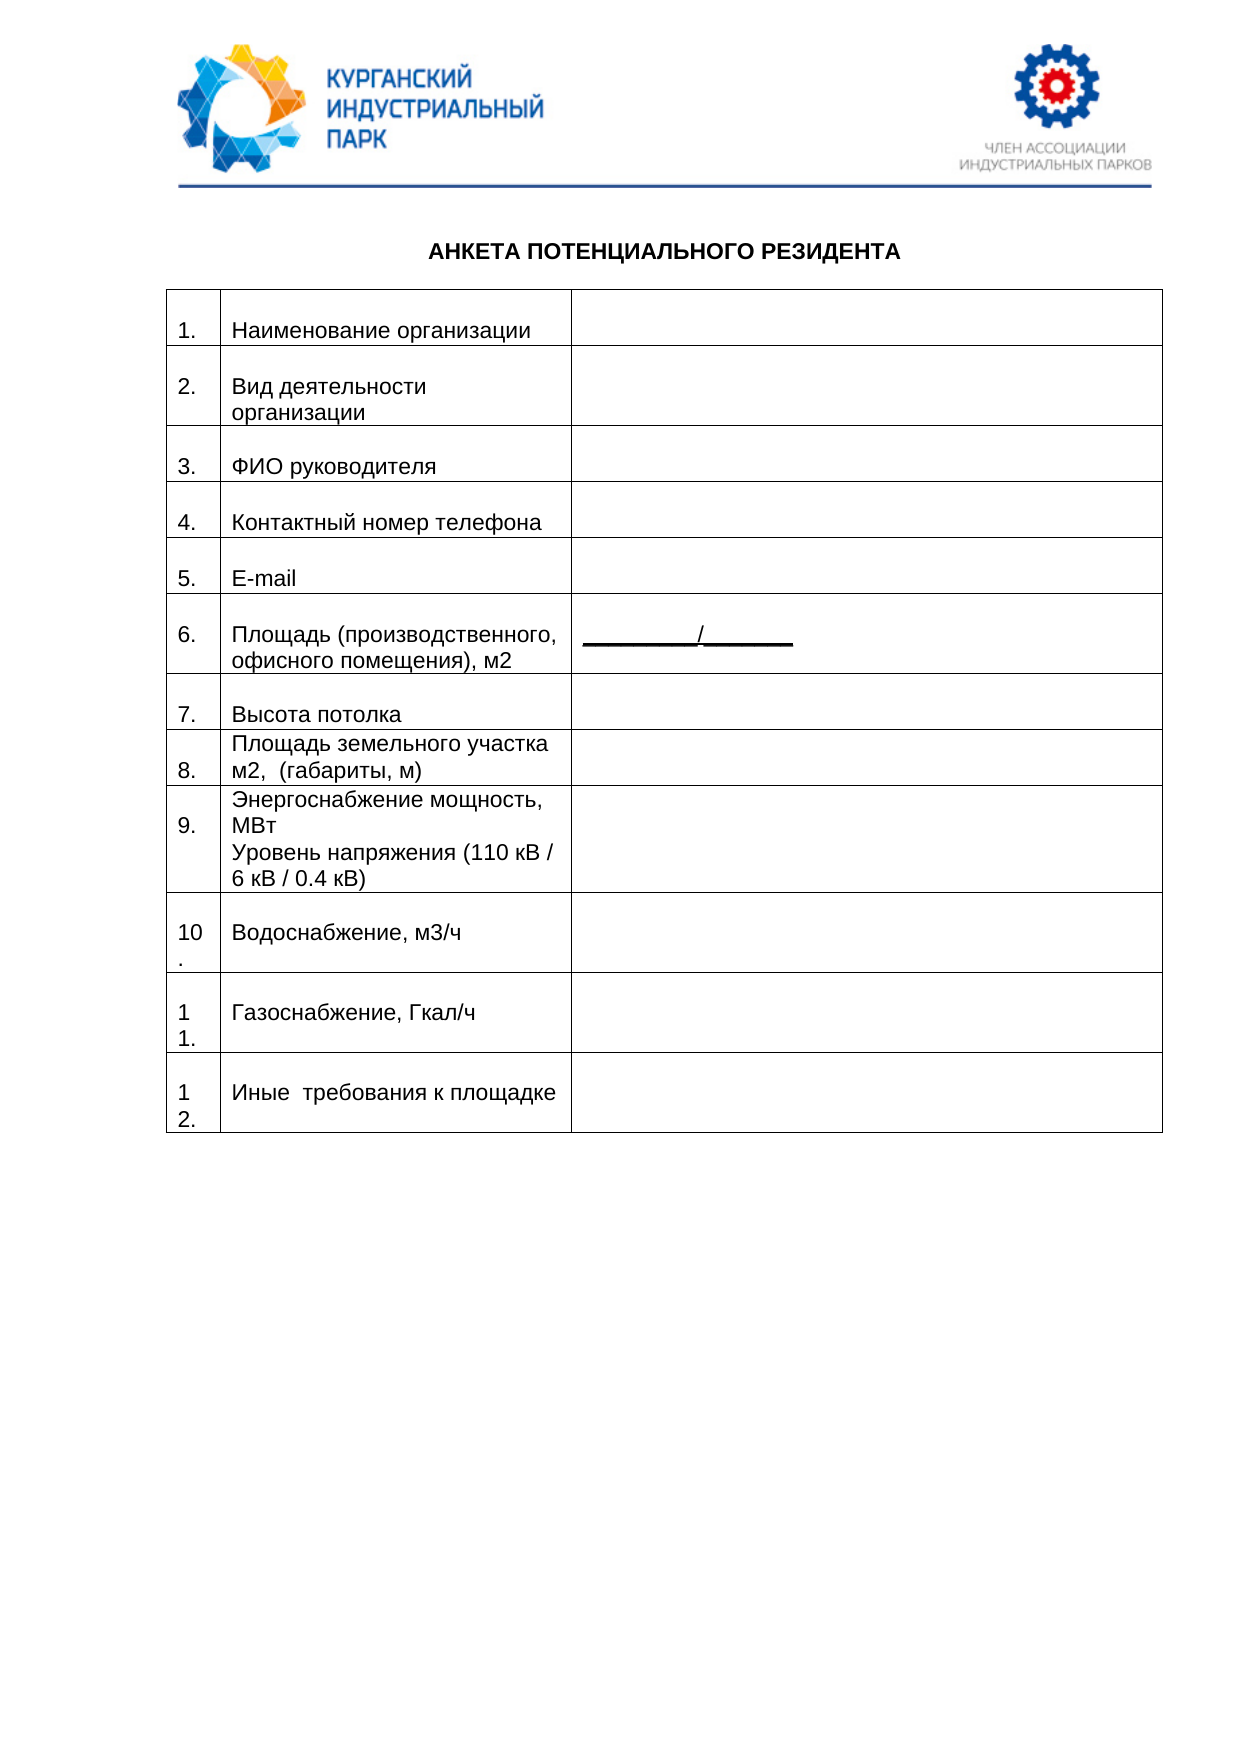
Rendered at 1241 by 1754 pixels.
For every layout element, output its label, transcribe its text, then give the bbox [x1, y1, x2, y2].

table_cell 2. [167, 346, 220, 425]
table_cell Энергоснабжение мощность, МВт Уровень напряжения (110 кВ / 6 кВ / 0.4 кВ) [221, 786, 571, 892]
table_cell Высота потолка [221, 674, 571, 729]
table_cell 10. [167, 893, 220, 972]
table_cell [572, 730, 1162, 785]
table_cell [572, 786, 1162, 892]
table_cell [572, 346, 1162, 425]
table_header [572, 290, 1162, 345]
table_cell [572, 1053, 1162, 1132]
picture [177, 44, 1152, 188]
table_cell Водоснабжение, м3/ч [221, 893, 571, 972]
table_cell ФИО руководителя [221, 426, 571, 481]
table_cell [572, 426, 1162, 481]
table_cell Вид деятельности организации [221, 346, 571, 425]
table_cell 3. [167, 426, 220, 481]
table_cell 5. [167, 538, 220, 593]
table_cell [572, 674, 1162, 729]
table_cell 12. [167, 1053, 220, 1132]
table_cell Площадь (производственного, офисного помещения), м2 [221, 594, 571, 673]
text АНКЕТА ПОТЕНЦИАЛЬНОГО РЕЗИДЕНТА [177, 238, 1152, 264]
table_cell [572, 482, 1162, 537]
table_cell [572, 538, 1162, 593]
table_cell 8. [167, 730, 220, 785]
table_cell Иные требования к площадке [221, 1053, 571, 1132]
table_cell Контактный номер телефона [221, 482, 571, 537]
table_cell 9. [167, 786, 220, 892]
table_cell 4. [167, 482, 220, 537]
table_cell [572, 973, 1162, 1052]
table_cell 11. [167, 973, 220, 1052]
table_cell E-mail [221, 538, 571, 593]
table_cell [572, 893, 1162, 972]
table_cell Газоснабжение, Гкал/ч [221, 973, 571, 1052]
table_cell Площадь земельного участка м2, (габариты, м) [221, 730, 571, 785]
table_header 1. [167, 290, 220, 345]
table_cell _________/_______ [572, 594, 1162, 673]
table_header Наименование организации [221, 290, 571, 345]
table_cell 7. [167, 674, 220, 729]
table_cell 6. [167, 594, 220, 673]
